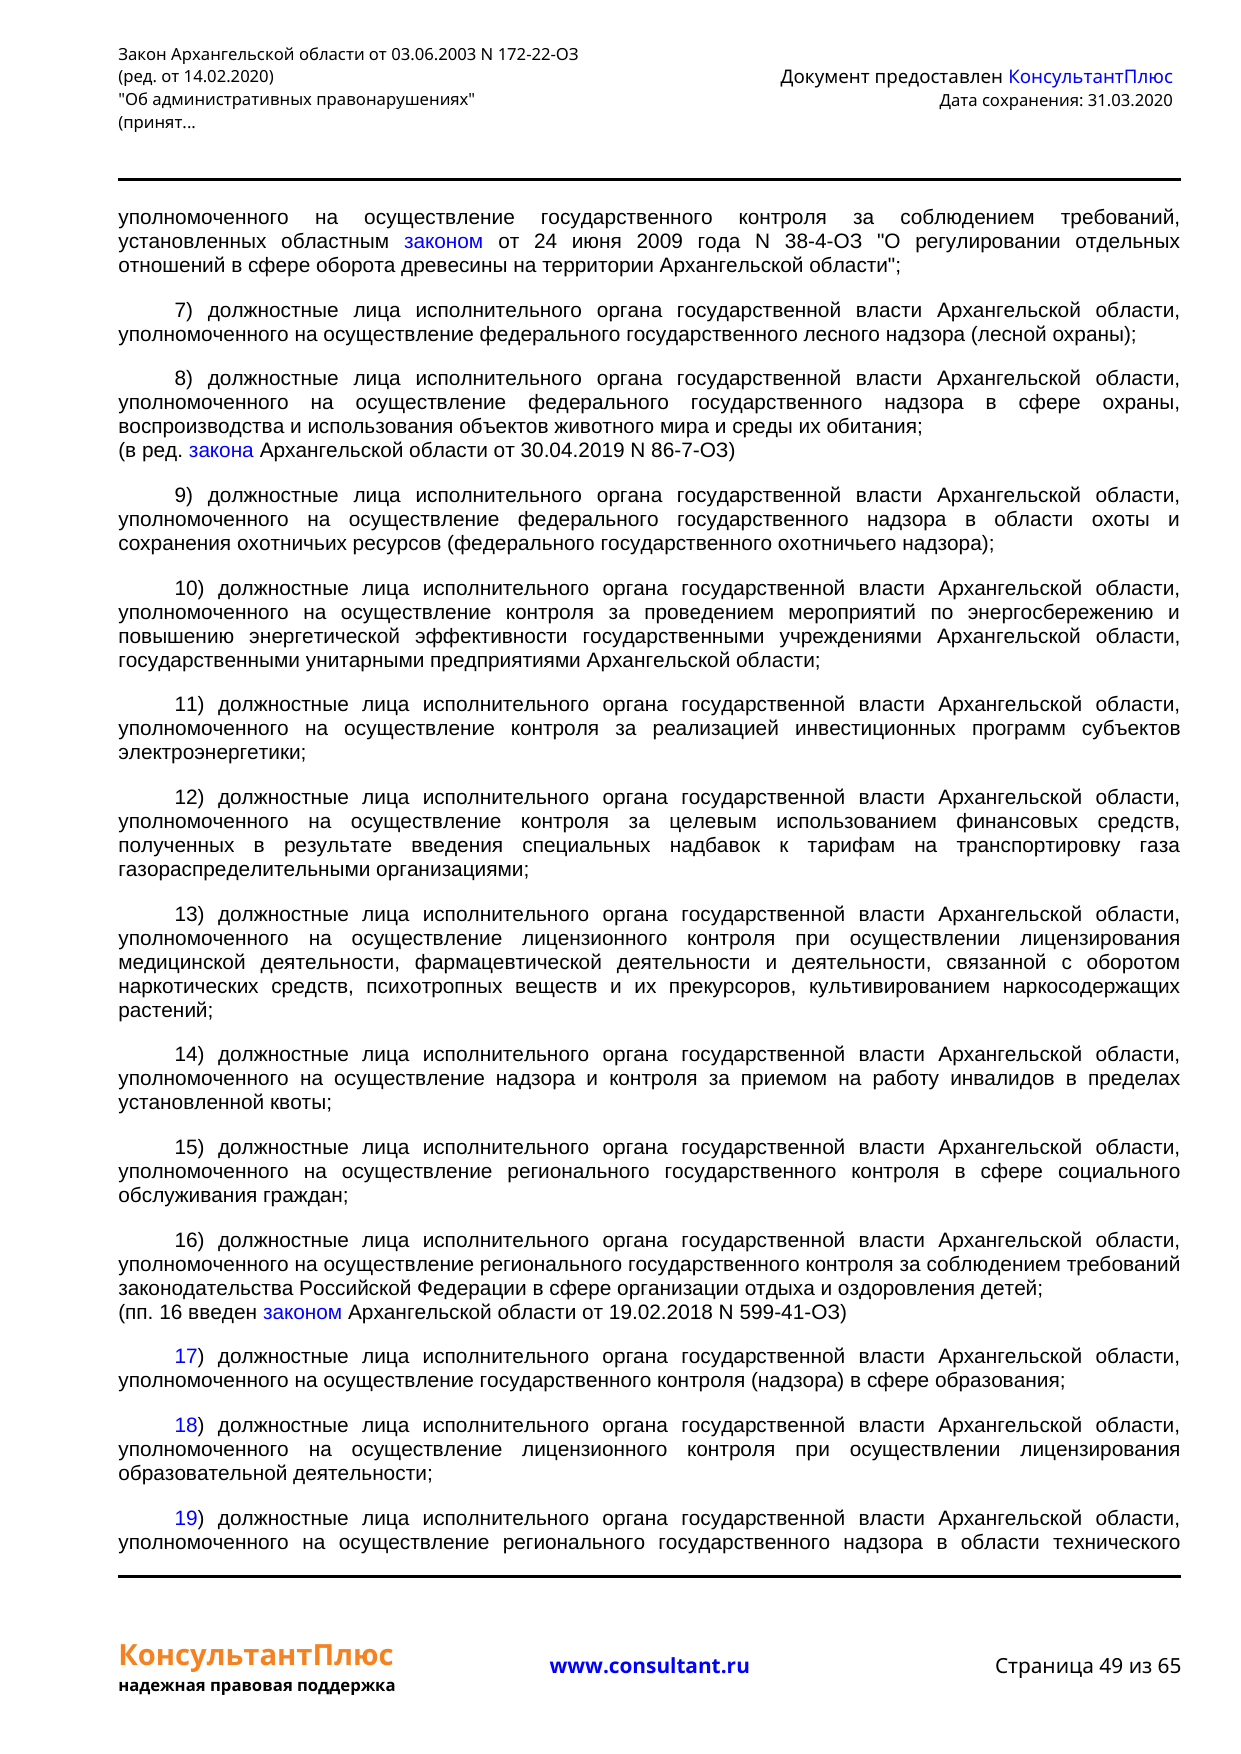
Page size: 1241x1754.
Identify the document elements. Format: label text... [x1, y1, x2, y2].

text 13) должностные лица исполнительного органа государственной власти Архангельской области, уполномоченного на осуществление лицензионного контроля при осуществлении лицензирования медицинской деятельности, фармацевтической деятельности и деятельности, связанной с оборотом наркотических средств, психотропных веществ и их прекурсоров, культивированием наркосодержащих растений; [118, 902, 1181, 1021]
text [118, 1506, 1181, 1554]
text (пп. 16 введен законом Архангельской области от 19.02.2018 N 599-41-ОЗ) [118, 1299, 1181, 1323]
text 17) должностные лица исполнительного органа государственной власти Архангельской области, уполномоченного на осуществление государственного контроля (надзора) в сфере образования; [118, 1344, 1181, 1392]
text 15) должностные лица исполнительного органа государственной власти Архангельской области, уполномоченного на осуществление регионального государственного контроля в сфере социального обслуживания граждан; [118, 1135, 1181, 1207]
text 14) должностные лица исполнительного органа государственной власти Архангельской области, уполномоченного на осуществление надзора и контроля за приемом на работу инвалидов в пределах установленной квоты; [118, 1042, 1181, 1114]
text 8) должностные лица исполнительного органа государственной власти Архангельской области, уполномоченного на осуществление федерального государственного надзора в сфере охраны, воспроизводства и использования объектов животного мира и среды их обитания; [118, 366, 1181, 438]
text 18) должностные лица исполнительного органа государственной власти Архангельской области, уполномоченного на осуществление лицензионного контроля при осуществлении лицензирования образовательной деятельности; [118, 1413, 1181, 1485]
text (в ред. закона Архангельской области от 30.04.2019 N 86-7-ОЗ) [118, 438, 1181, 462]
text 7) должностные лица исполнительного органа государственной власти Архангельской области, уполномоченного на осуществление федерального государственного лесного надзора (лесной охраны); [118, 297, 1181, 345]
text 10) должностные лица исполнительного органа государственной власти Архангельской области, уполномоченного на осуществление контроля за проведением мероприятий по энергосбережению и повышению энергетической эффективности государственными учреждениями Архангельской области, государственными унитарными предприятиями Архангельской области; [118, 576, 1181, 671]
text 16) должностные лица исполнительного органа государственной власти Архангельской области, уполномоченного на осуществление регионального государственного контроля за соблюдением требований законодательства Российской Федерации в сфере организации отдыха и оздоровления детей; [118, 1228, 1181, 1299]
text 12) должностные лица исполнительного органа государственной власти Архангельской области, уполномоченного на осуществление контроля за целевым использованием финансовых средств, полученных в результате введения специальных надбавок к тарифам на транспортировку газа газораспределительными организациями; [118, 785, 1181, 881]
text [118, 205, 1181, 277]
text 9) должностные лица исполнительного органа государственной власти Архангельской области, уполномоченного на осуществление федерального государственного надзора в области охоты и сохранения охотничьих ресурсов (федерального государственного охотничьего надзора); [118, 483, 1181, 555]
text 11) должностные лица исполнительного органа государственной власти Архангельской области, уполномоченного на осуществление контроля за реализацией инвестиционных программ субъектов электроэнергетики; [118, 692, 1181, 764]
